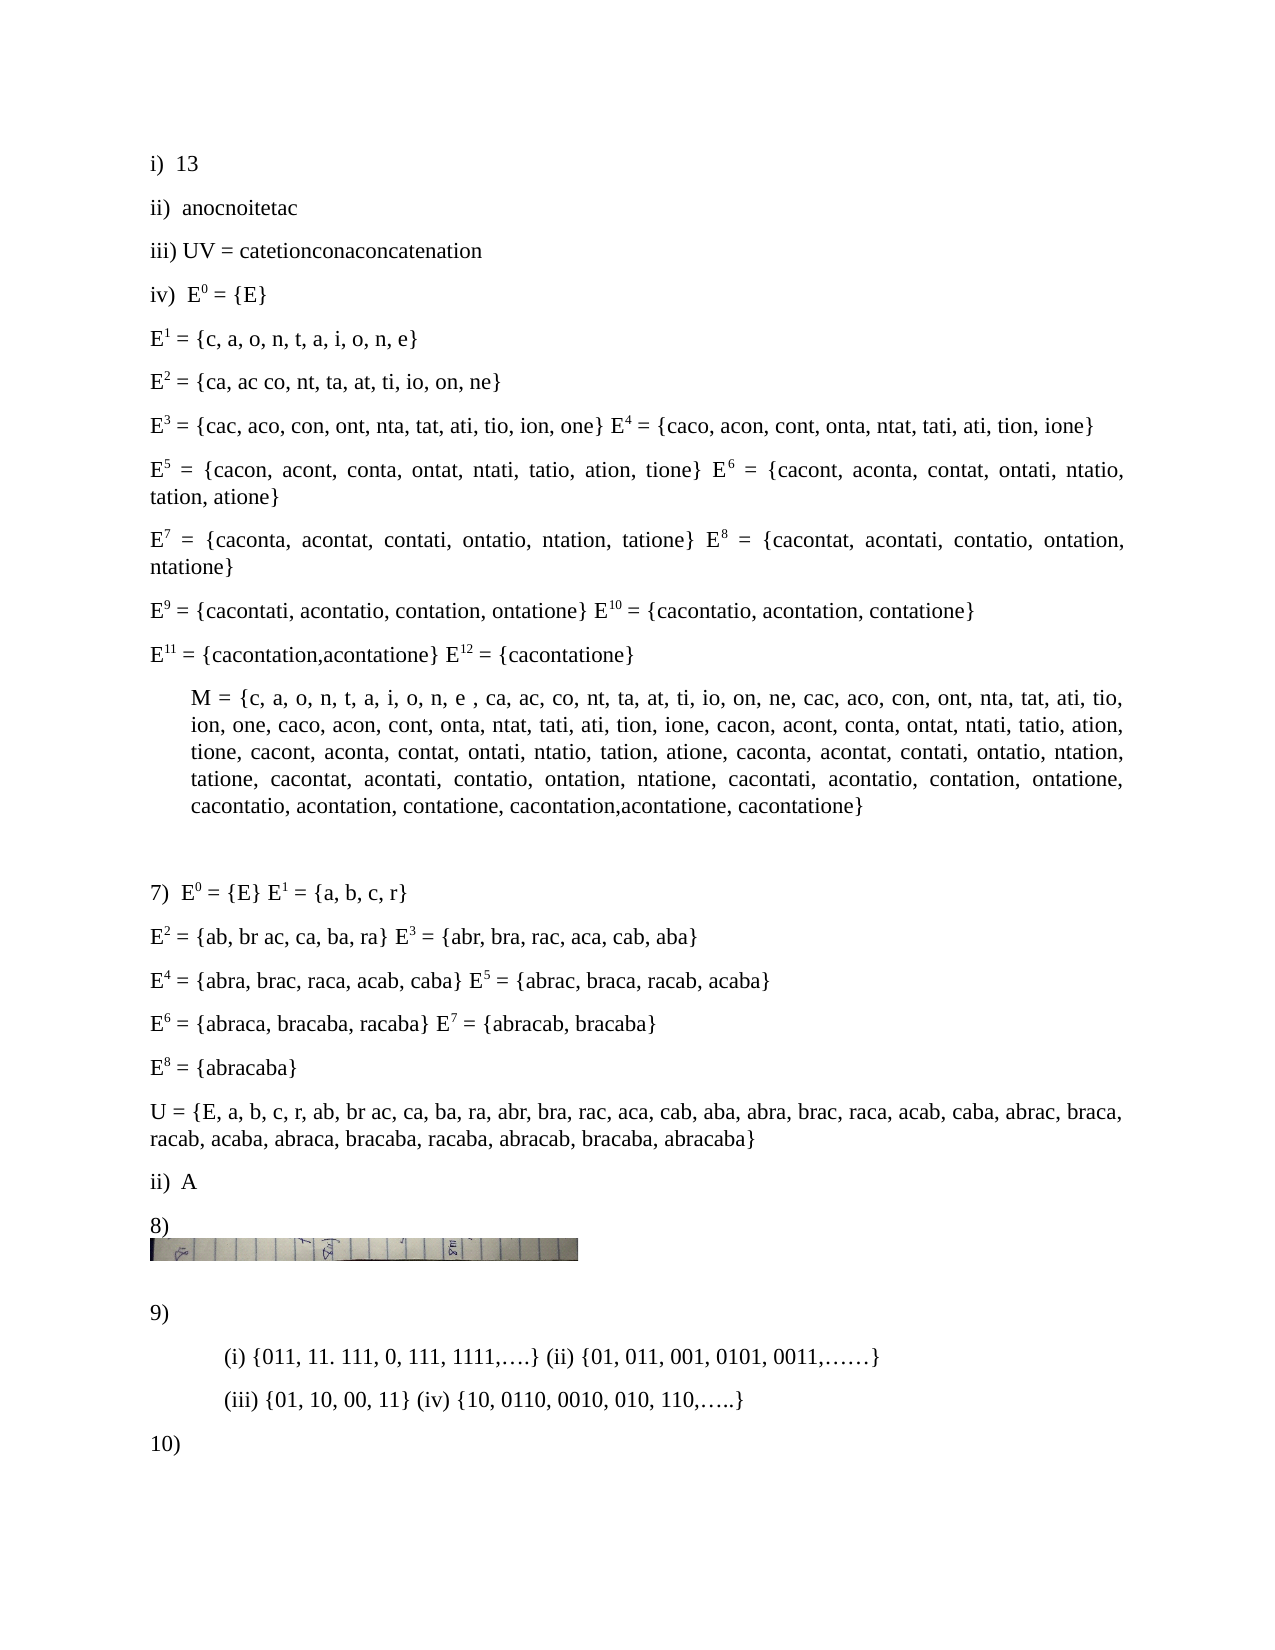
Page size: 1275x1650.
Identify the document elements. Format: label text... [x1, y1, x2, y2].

text E11 = {cacontation,acontatione} E12 = {cacontatione} [150, 640, 1125, 667]
text E5 = {cacon, acont, conta, ontat, ntati, tatio, ation, tione} E6 = {cacont, aconta, contat, ontati, ntatio, tation, atione} [150, 456, 1125, 509]
text 10) [150, 1430, 1125, 1457]
text iii) UV = catetionconaconcatenation [150, 237, 1125, 264]
text 8) [150, 1212, 1125, 1239]
text E4 = {abra, brac, raca, acab, caba} E5 = {abrac, braca, racab, acaba} [150, 967, 1125, 993]
text iv) E0 = {E} [150, 281, 1125, 308]
text E8 = {abracaba} [150, 1054, 1125, 1081]
text 7) E0 = {E} E1 = {a, b, c, r} [150, 879, 1125, 906]
text E2 = {ca, ac co, nt, ta, at, ti, io, on, ne} [150, 368, 1125, 395]
text i) 13 [150, 150, 1125, 177]
text E1 = {c, a, o, n, t, a, i, o, n, e} [150, 324, 1125, 352]
text ii) A [150, 1168, 1125, 1195]
text E6 = {abraca, bracaba, racaba} E7 = {abracab, bracaba} [150, 1010, 1125, 1037]
text ii) anocnoitetac [150, 194, 1125, 221]
text E3 = {cac, aco, con, ont, nta, tat, ati, tio, ion, one} E4 = {caco, acon, cont, onta, ntat, tati, ati, tion, ione} [150, 412, 1125, 439]
text (i) {011, 11. 111, 0, 111, 1111,….} (ii) {01, 011, 001, 0101, 0011,……} [150, 1343, 1125, 1370]
text 9) [150, 1299, 1125, 1326]
text E2 = {ab, br ac, ca, ba, ra} E3 = {abr, bra, rac, aca, cab, aba} [150, 923, 1125, 950]
text U = {E, a, b, c, r, ab, br ac, ca, ba, ra, abr, bra, rac, aca, cab, aba, abra, brac, raca, acab, caba, abrac, braca, racab, acaba, abraca, bracaba, racaba, abracab, bracaba, abracaba} [150, 1097, 1125, 1151]
text E9 = {cacontati, acontatio, contation, ontatione} E10 = {cacontatio, acontation, contatione} [150, 597, 1125, 624]
text M = {c, a, o, n, t, a, i, o, n, e , ca, ac, co, nt, ta, at, ti, io, on, ne, cac, aco, con, ont, nta, tat, ati, tio, ion, one, caco, acon, cont, onta, ntat, tati, ati, tion, ione, cacon, acont, conta, ontat, ntati, tatio, ation, tione, cacont, aconta, contat, ontati, ntatio, tation, atione, caconta, acontat, contati, ontatio, ntation, tatione, cacontat, acontati, contatio, ontation, ntatione, cacontati, acontatio, contation, ontatione, cacontatio, acontation, contatione, cacontation,acontatione, cacontatione} [191, 684, 1125, 819]
text E7 = {caconta, acontat, contati, ontatio, ntation, tatione} E8 = {cacontat, acontati, contatio, ontation, ntatione} [150, 526, 1125, 580]
text (iii) {01, 10, 00, 11} (iv) {10, 0110, 0010, 010, 110,…..} [150, 1386, 1125, 1413]
